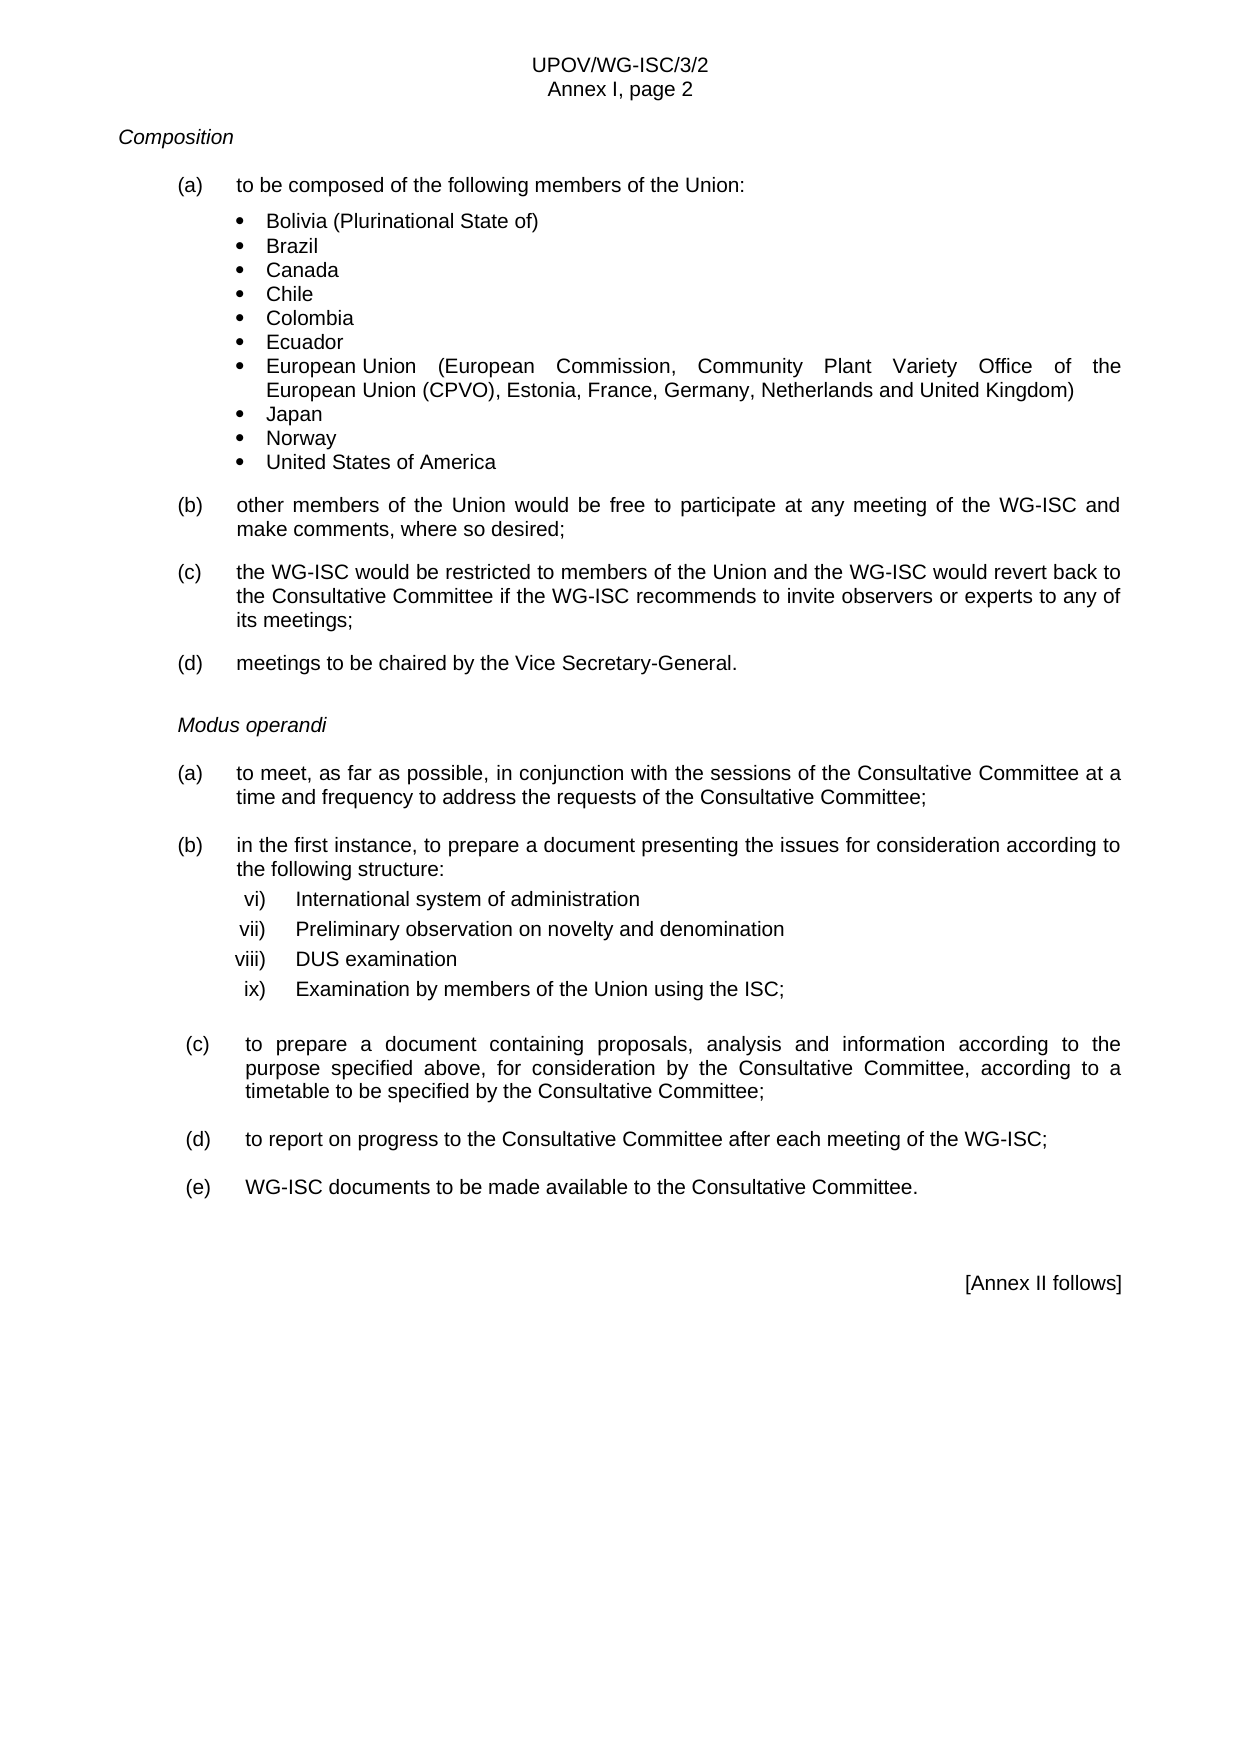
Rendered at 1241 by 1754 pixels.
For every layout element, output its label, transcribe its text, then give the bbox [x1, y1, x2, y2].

list the WG-ISC would be restricted to members of the Union and the WG-ISC would revert back to the Consultative Committee if the WG-ISC recommends to invite observers or experts to any of its meetings; [177, 560, 1122, 632]
list Norway [236, 426, 1122, 450]
list Ecuador [236, 330, 1122, 354]
text [Annex II follows] [118, 1271, 1122, 1295]
list Chile [236, 282, 1122, 306]
list Preliminary observation on novelty and denomination [266, 917, 1122, 941]
list Brazil [236, 233, 1122, 257]
list United States of America [236, 450, 1122, 474]
list European Union (European Commission, Community Plant Variety Office of the European Union (CPVO), Estonia, France, Germany, Netherlands and United Kingdom) [236, 354, 1122, 402]
list to be composed of the following members of the Union: [177, 173, 1122, 197]
list meetings to be chaired by the Vice Secretary-General. [177, 651, 1122, 675]
list other members of the Union would be free to participate at any meeting of the WG-ISC and make comments, where so desired; [177, 493, 1122, 541]
list to report on progress to the Consultative Committee after each meeting of the WG-ISC; [185, 1127, 1122, 1151]
subtitle Composition [118, 125, 1122, 149]
list DUS examination [266, 947, 1122, 971]
list Canada [236, 257, 1122, 282]
list Colombia [236, 306, 1122, 330]
list WG-ISC documents to be made available to the Consultative Committee. [185, 1175, 1122, 1199]
text Modus operandi [177, 713, 1122, 737]
list Japan [236, 402, 1122, 426]
list to prepare a document containing proposals, analysis and information according to the purpose specified above, for consideration by the Consultative Committee, according to a timetable to be specified by the Consultative Committee; [185, 1031, 1122, 1103]
list in the first instance, to prepare a document presenting the issues for consideration according to the following structure: [177, 832, 1122, 880]
list Examination by members of the Union using the ISC; [266, 977, 1122, 1001]
list International system of administration [266, 887, 1122, 911]
list to meet, as far as possible, in conjunction with the sessions of the Consultative Committee at a time and frequency to address the requests of the Consultative Committee; [177, 761, 1122, 808]
list Bolivia (Plurinational State of) [236, 209, 1122, 233]
